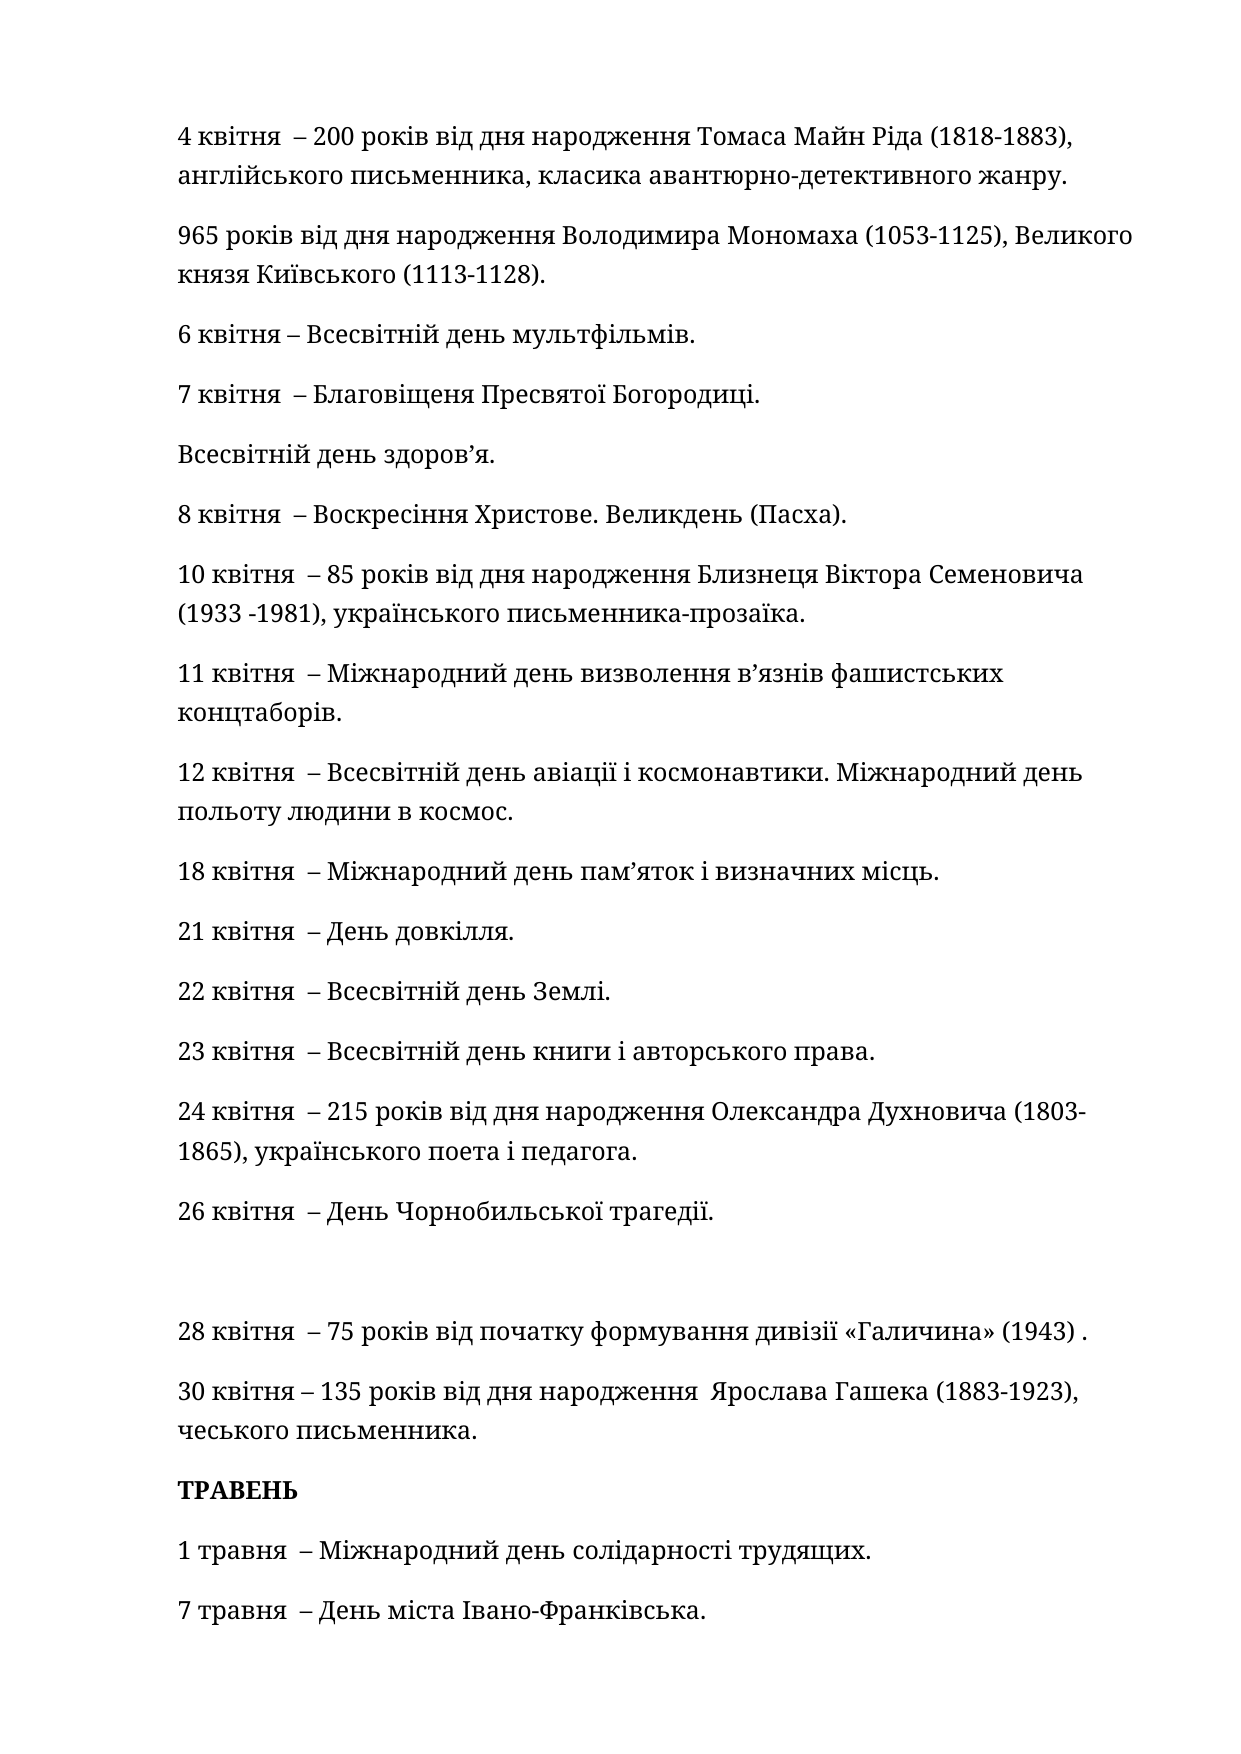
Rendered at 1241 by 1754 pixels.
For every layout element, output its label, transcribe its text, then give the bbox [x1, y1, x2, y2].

text 24 квітня – 215 років від дня народження Олександра Духновича (1803-1865), українського поета і педагога. [177, 1094, 1152, 1167]
text 10 квітня – 85 років від дня народження Близнеця Віктора Семеновича (1933 -1981), українського письменника-прозаїка. [177, 556, 1152, 630]
text 7 травня – День міста Івано-Франківська. [177, 1592, 1152, 1626]
text 21 квітня – День довкілля. [177, 914, 1152, 948]
text 7 квітня – Благовіщеня Пресвятої Богородиці. [177, 376, 1152, 411]
text 1 травня – Міжнародний день солідарності трудящих. [177, 1532, 1152, 1566]
text Всесвітній день здоров’я. [177, 436, 1152, 471]
text 18 квітня – Міжнародний день пам’яток і визначних місць. [177, 854, 1152, 888]
text 28 квітня – 75 років від початку формування дивізії «Галичина» (1943) . [177, 1313, 1152, 1347]
text 23 квітня – Всесвітній день книги і авторського права. [177, 1034, 1152, 1068]
text ТРАВЕНЬ [177, 1472, 1152, 1506]
text 8 квітня – Воскресіння Христове. Великдень (Пасха). [177, 496, 1152, 531]
text 30 квітня – 135 років від дня народження Ярослава Гашека (1883-1923), чеського письменника. [177, 1373, 1152, 1446]
text 965 років від дня народження Володимира Мономаха (1053-1125), Великого князя Київського (1113-1128). [177, 217, 1152, 291]
text 26 квітня – День Чорнобильської трагедії. [177, 1193, 1152, 1227]
text 22 квітня – Всесвітній день Землі. [177, 974, 1152, 1008]
text 4 квітня – 200 років від дня народження Томаса Майн Ріда (1818-1883), англійського письменника, класика авантюрно-детективного жанру. [177, 118, 1152, 191]
text 6 квітня – Всесвітній день мультфільмів. [177, 316, 1152, 351]
text 12 квітня – Всесвiтнiй день авіації i космонавтики. Міжнародний день польоту людини в космос. [177, 755, 1152, 828]
text 11 квітня – Міжнародний день визволення в’язнів фашистських концтаборів. [177, 656, 1152, 729]
